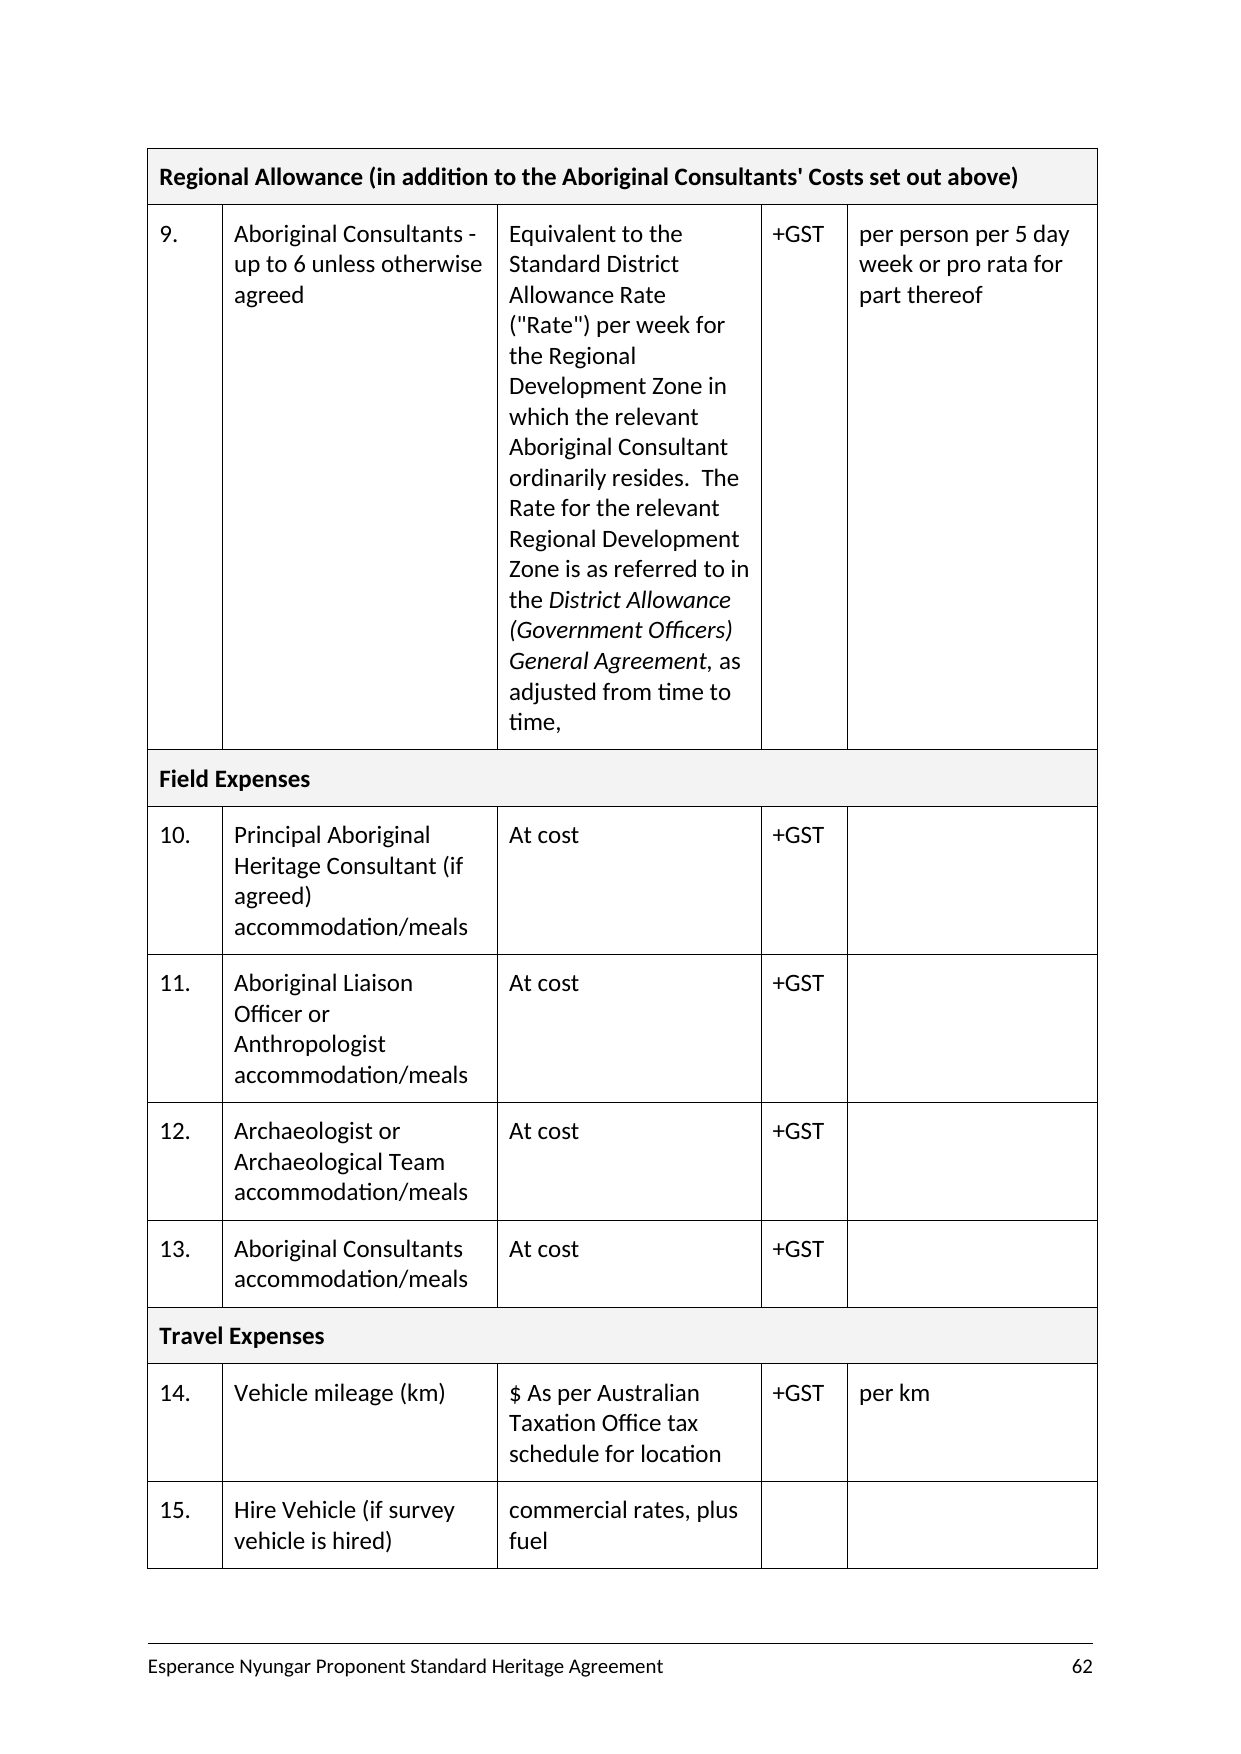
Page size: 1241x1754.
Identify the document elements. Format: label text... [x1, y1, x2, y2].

table_cell per person per 5 day week or pro rata for part thereof [848, 205, 1097, 749]
table_cell $ As per Australian Taxation Office tax schedule for location [498, 1364, 761, 1481]
table_cell +GST [762, 1103, 847, 1219]
table_cell At cost [498, 1103, 761, 1219]
table_cell At cost [498, 807, 761, 954]
table_cell Aboriginal Consultants accommodation/meals [223, 1221, 497, 1307]
table_cell [148, 807, 222, 954]
table_cell +GST [762, 205, 847, 749]
table_cell [148, 1482, 222, 1568]
table_cell +GST [762, 1364, 847, 1481]
table_cell commercial rates, plus fuel [498, 1482, 761, 1568]
table_cell Aboriginal Liaison Officer or Anthropologist accommodation/meals [223, 955, 497, 1102]
table_cell Field Expenses [148, 750, 1097, 806]
table_cell Travel Expenses [148, 1308, 1097, 1363]
table_cell [148, 1221, 222, 1307]
table_cell per km [848, 1364, 1097, 1481]
table_cell Archaeologist or Archaeological Team accommodation/meals [223, 1103, 497, 1219]
table_cell At cost [498, 955, 761, 1102]
table_cell [848, 1221, 1097, 1307]
table_cell Aboriginal Consultants - up to 6 unless otherwise agreed [223, 205, 497, 749]
table_cell +GST [762, 955, 847, 1102]
table_cell Regional Allowance (in addition to the Aboriginal Consultants' Costs set out above) [148, 149, 1097, 204]
table_cell Equivalent to the Standard District Allowance Rate ("Rate") per week for the Regional Development Zone in which the relevant Aboriginal Consultant ordinarily resides. The Rate for the relevant Regional Development Zone is as referred to in the District Allowance (Government Officers) General Agreement, as adjusted from time to time, [498, 205, 761, 749]
table_cell [848, 955, 1097, 1102]
table_cell At cost [498, 1221, 761, 1307]
table_cell Principal Aboriginal Heritage Consultant (if agreed) accommodation/meals [223, 807, 497, 954]
table_cell [148, 1364, 222, 1481]
table_cell [848, 1103, 1097, 1219]
table_cell [848, 807, 1097, 954]
table_cell [148, 955, 222, 1102]
table_cell [762, 1482, 847, 1568]
table_cell Vehicle mileage (km) [223, 1364, 497, 1481]
table_cell +GST [762, 807, 847, 954]
table_cell [148, 205, 222, 749]
table_cell +GST [762, 1221, 847, 1307]
table_cell [848, 1482, 1097, 1568]
table_cell Hire Vehicle (if survey vehicle is hired) [223, 1482, 497, 1568]
table_cell [148, 1103, 222, 1219]
